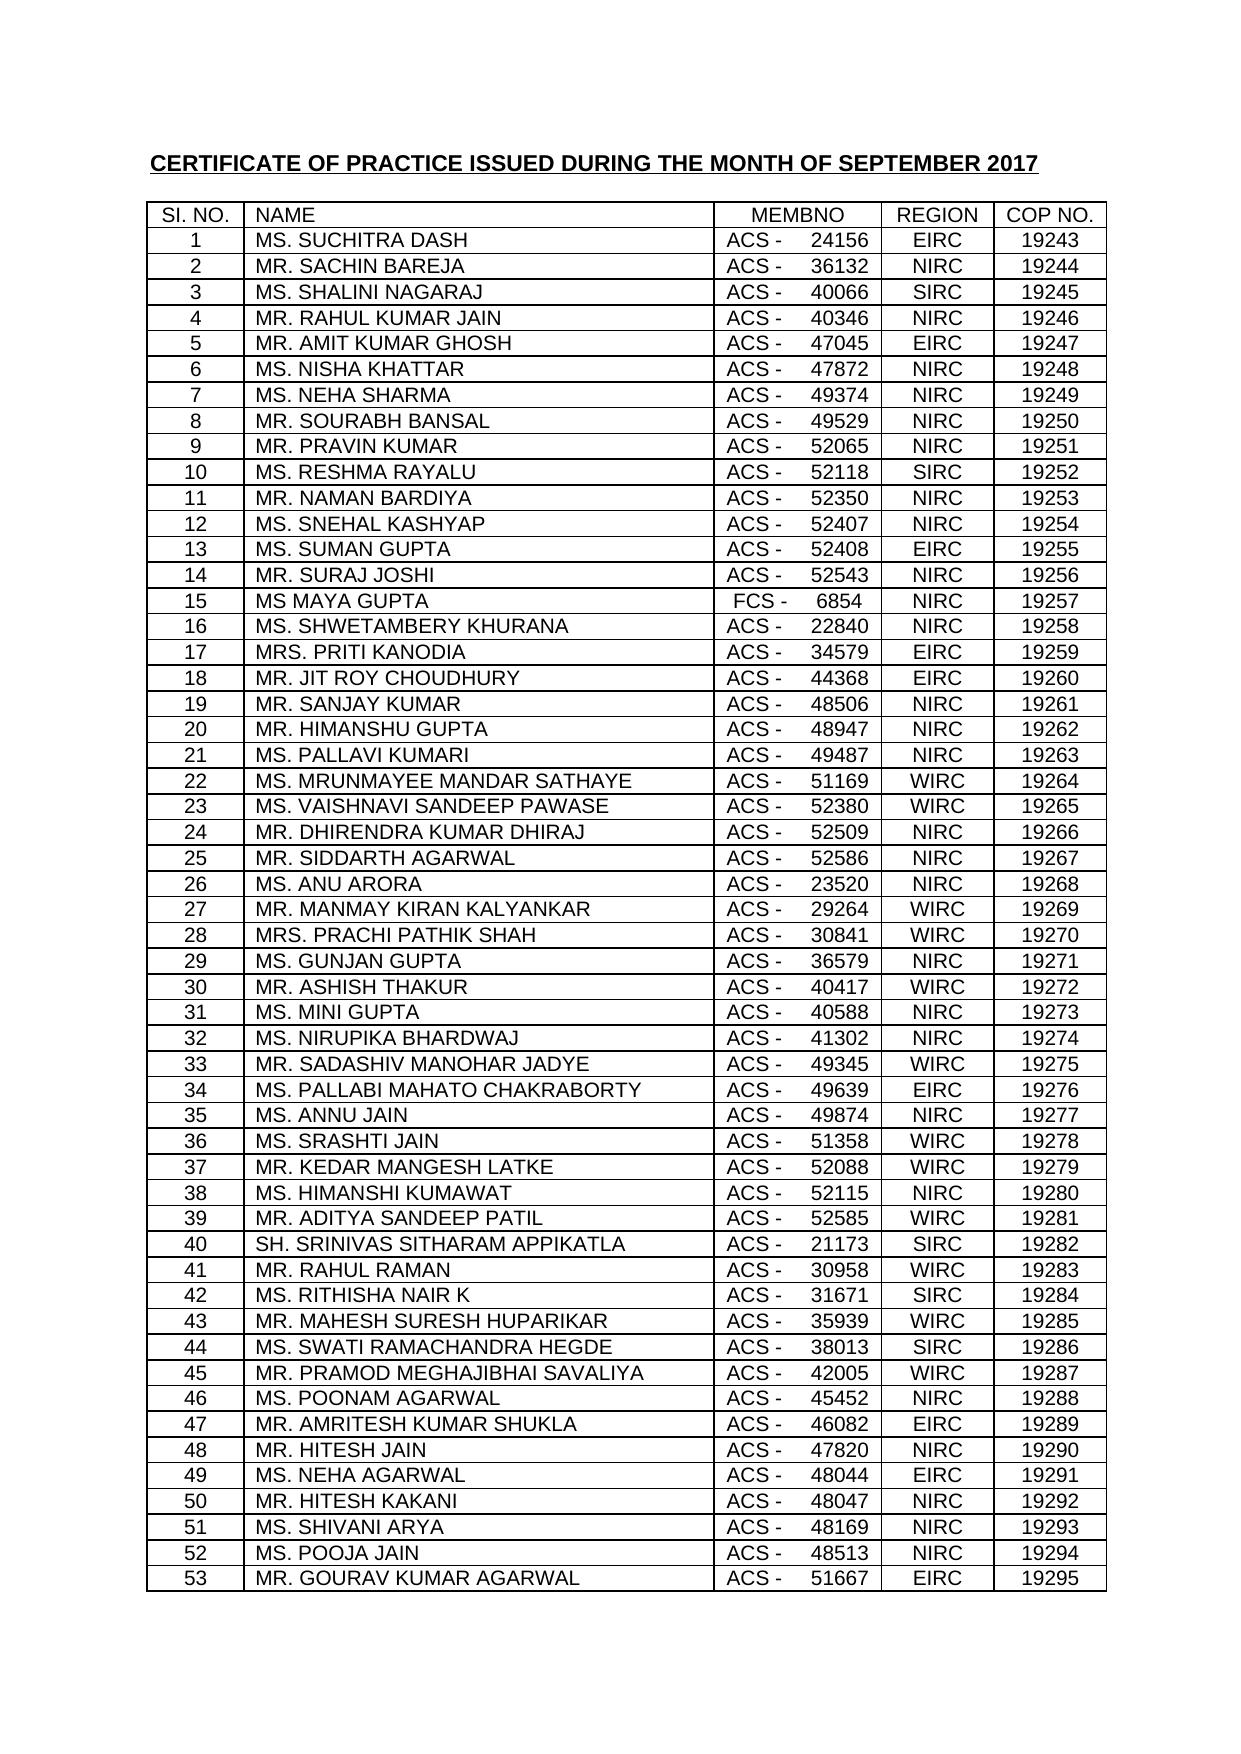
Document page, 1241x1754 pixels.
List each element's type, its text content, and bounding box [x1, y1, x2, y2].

table_cell NIRC [882, 434, 993, 458]
table_cell MR. KEDAR MANGESH LATKE [245, 1155, 713, 1179]
table_header SI. NO. [148, 203, 243, 227]
table_header MEMBNO [715, 203, 881, 227]
table_header REGION [882, 203, 993, 227]
table_cell NIRC [882, 254, 993, 278]
table_cell 19290 [995, 1438, 1106, 1462]
table_cell 19287 [995, 1361, 1106, 1384]
table_cell ACS - 52586 [715, 846, 881, 870]
table_cell 11 [148, 486, 243, 510]
table_cell WIRC [882, 1052, 993, 1076]
table_cell 19289 [995, 1412, 1106, 1436]
table_cell WIRC [882, 1309, 993, 1333]
table_cell 19285 [995, 1309, 1106, 1333]
table_cell ACS - 22840 [715, 614, 881, 638]
table_cell EIRC [882, 537, 993, 561]
table_cell MR. SIDDARTH AGARWAL [245, 846, 713, 870]
table_cell 19262 [995, 717, 1106, 741]
table_cell 17 [148, 640, 243, 664]
table_cell MRS. PRACHI PATHIK SHAH [245, 923, 713, 947]
table_cell ACS - 38013 [715, 1335, 881, 1359]
table_cell MS. NIRUPIKA BHARDWAJ [245, 1026, 713, 1050]
table_cell MR. SADASHIV MANOHAR JADYE [245, 1052, 713, 1076]
table_cell ACS - 29264 [715, 897, 881, 921]
table_cell MR. DHIRENDRA KUMAR DHIRAJ [245, 820, 713, 844]
table_cell 12 [148, 511, 243, 536]
table_cell ACS - 52380 [715, 795, 881, 818]
table_cell NIRC [882, 1000, 993, 1024]
table_cell MR. SANJAY KUMAR [245, 692, 713, 716]
table_cell ACS - 47872 [715, 357, 881, 381]
table_cell 19256 [995, 563, 1106, 587]
table_cell 24 [148, 820, 243, 844]
table_cell MS. PALLABI MAHATO CHAKRABORTY [245, 1077, 713, 1102]
table_cell 23 [148, 795, 243, 818]
table_header NAME [245, 203, 713, 227]
table_cell 29 [148, 949, 243, 973]
table_cell MS. NISHA KHATTAR [245, 357, 713, 381]
table_cell 4 [148, 306, 243, 330]
table_cell NIRC [882, 614, 993, 638]
table_cell 16 [148, 614, 243, 638]
table_cell MS. RITHISHA NAIR K [245, 1283, 713, 1307]
table_cell ACS - 52509 [715, 820, 881, 844]
table_cell MS. NEHA AGARWAL [245, 1463, 713, 1487]
table_cell MR. MAHESH SURESH HUPARIKAR [245, 1309, 713, 1333]
table_cell MR. GOURAV KUMAR AGARWAL [245, 1566, 713, 1590]
table_cell 33 [148, 1052, 243, 1076]
table_cell 45 [148, 1361, 243, 1384]
table_cell 52 [148, 1541, 243, 1565]
table_cell ACS - 36132 [715, 254, 881, 278]
table_cell 38 [148, 1180, 243, 1204]
table_cell MS. SHIVANI ARYA [245, 1515, 713, 1539]
table_cell WIRC [882, 1258, 993, 1282]
table_cell ACS - 21173 [715, 1232, 881, 1256]
table_cell MS. VAISHNAVI SANDEEP PAWASE [245, 795, 713, 818]
table_cell 19273 [995, 1000, 1106, 1024]
table_cell MRS. PRITI KANODIA [245, 640, 713, 664]
table_cell 49 [148, 1463, 243, 1487]
table_cell ACS - 48044 [715, 1463, 881, 1487]
table_cell NIRC [882, 1386, 993, 1410]
table_cell 19271 [995, 949, 1106, 973]
table_cell 19277 [995, 1103, 1106, 1127]
table_cell SH. SRINIVAS SITHARAM APPIKATLA [245, 1232, 713, 1256]
table_cell NIRC [882, 1438, 993, 1462]
table_cell 19248 [995, 357, 1106, 381]
table_cell ACS - 48169 [715, 1515, 881, 1539]
table_cell WIRC [882, 897, 993, 921]
table_cell MR. PRAMOD MEGHAJIBHAI SAVALIYA [245, 1361, 713, 1384]
table_cell SIRC [882, 460, 993, 484]
table_cell ACS - 23520 [715, 872, 881, 896]
table_cell 19293 [995, 1515, 1106, 1539]
table_cell MS. GUNJAN GUPTA [245, 949, 713, 973]
table_cell MS. SUCHITRA DASH [245, 228, 713, 252]
table_cell NIRC [882, 1541, 993, 1565]
table_cell NIRC [882, 408, 993, 433]
table_cell 14 [148, 563, 243, 587]
table_cell EIRC [882, 1566, 993, 1590]
table_cell MR. MANMAY KIRAN KALYANKAR [245, 897, 713, 921]
table_cell MR. HITESH JAIN [245, 1438, 713, 1462]
table_cell EIRC [882, 1412, 993, 1436]
table_cell ACS - 49374 [715, 383, 881, 407]
table_cell MS. POONAM AGARWAL [245, 1386, 713, 1410]
table_cell 19250 [995, 408, 1106, 433]
table_cell WIRC [882, 1361, 993, 1384]
table_header COP NO. [995, 203, 1106, 227]
table_cell 13 [148, 537, 243, 561]
table_cell ACS - 24156 [715, 228, 881, 252]
table_cell ACS - 51667 [715, 1566, 881, 1590]
table_cell 19251 [995, 434, 1106, 458]
table_cell 31 [148, 1000, 243, 1024]
table_cell 19253 [995, 486, 1106, 510]
table_cell 43 [148, 1309, 243, 1333]
table_cell NIRC [882, 1180, 993, 1204]
table_cell ACS - 52350 [715, 486, 881, 510]
table_cell 19270 [995, 923, 1106, 947]
table_cell 19278 [995, 1129, 1106, 1153]
table_cell 19291 [995, 1463, 1106, 1487]
table_cell WIRC [882, 769, 993, 793]
table_cell EIRC [882, 228, 993, 252]
table_cell NIRC [882, 1103, 993, 1127]
table_cell MR. AMIT KUMAR GHOSH [245, 331, 713, 355]
table_cell MS. ANNU JAIN [245, 1103, 713, 1127]
table_cell NIRC [882, 743, 993, 767]
table_cell 30 [148, 975, 243, 999]
table_cell 19282 [995, 1232, 1106, 1256]
table_cell 44 [148, 1335, 243, 1359]
table_cell 50 [148, 1489, 243, 1513]
table_cell MR. ASHISH THAKUR [245, 975, 713, 999]
table_cell 19245 [995, 280, 1106, 304]
table_cell 19257 [995, 589, 1106, 613]
table_cell 26 [148, 872, 243, 896]
table_cell ACS - 52543 [715, 563, 881, 587]
table_cell EIRC [882, 331, 993, 355]
table_cell 20 [148, 717, 243, 741]
table_cell NIRC [882, 383, 993, 407]
table_cell SIRC [882, 280, 993, 304]
table_cell 36 [148, 1129, 243, 1153]
table_cell ACS - 51358 [715, 1129, 881, 1153]
table_cell 19275 [995, 1052, 1106, 1076]
table_cell ACS - 36579 [715, 949, 881, 973]
table_cell MS. PALLAVI KUMARI [245, 743, 713, 767]
table_cell 19288 [995, 1386, 1106, 1410]
table_cell MS. SNEHAL KASHYAP [245, 511, 713, 536]
table_cell WIRC [882, 923, 993, 947]
table_cell MS. SWATI RAMACHANDRA HEGDE [245, 1335, 713, 1359]
table_cell MS. MRUNMAYEE MANDAR SATHAYE [245, 769, 713, 793]
table_cell ACS - 46082 [715, 1412, 881, 1436]
table_cell 25 [148, 846, 243, 870]
table_cell 9 [148, 434, 243, 458]
table_cell 19280 [995, 1180, 1106, 1204]
table_cell WIRC [882, 795, 993, 818]
table_cell ACS - 52407 [715, 511, 881, 536]
table_cell ACS - 45452 [715, 1386, 881, 1410]
table_cell ACS - 41302 [715, 1026, 881, 1050]
table_cell NIRC [882, 563, 993, 587]
table_cell NIRC [882, 1515, 993, 1539]
table_cell SIRC [882, 1232, 993, 1256]
table_cell ACS - 48506 [715, 692, 881, 716]
table_cell MR. SOURABH BANSAL [245, 408, 713, 433]
table_cell WIRC [882, 1155, 993, 1179]
table_cell 28 [148, 923, 243, 947]
table_cell 19276 [995, 1077, 1106, 1102]
table_cell ACS - 52088 [715, 1155, 881, 1179]
table_cell MR. HITESH KAKANI [245, 1489, 713, 1513]
table_cell NIRC [882, 486, 993, 510]
table_cell 22 [148, 769, 243, 793]
table_cell ACS - 30958 [715, 1258, 881, 1282]
table_cell MS. SHALINI NAGARAJ [245, 280, 713, 304]
table_cell MS. MINI GUPTA [245, 1000, 713, 1024]
table_cell ACS - 48513 [715, 1541, 881, 1565]
text CERTIFICATE OF PRACTICE ISSUED DURING THE MONTH OF SEPTEMBER 2017 [150, 150, 1090, 176]
table_cell ACS - 31671 [715, 1283, 881, 1307]
table_cell NIRC [882, 872, 993, 896]
table_cell 51 [148, 1515, 243, 1539]
table_cell ACS - 47820 [715, 1438, 881, 1462]
table_cell ACS - 47045 [715, 331, 881, 355]
table_cell MR. SURAJ JOSHI [245, 563, 713, 587]
table_cell MS. NEHA SHARMA [245, 383, 713, 407]
table_cell 41 [148, 1258, 243, 1282]
table_cell 18 [148, 666, 243, 690]
table_cell NIRC [882, 692, 993, 716]
table_cell 19284 [995, 1283, 1106, 1307]
table_cell 19264 [995, 769, 1106, 793]
table_cell 19283 [995, 1258, 1106, 1282]
table_cell 32 [148, 1026, 243, 1050]
table_cell EIRC [882, 1463, 993, 1487]
table_cell 19 [148, 692, 243, 716]
table_cell MS. SRASHTI JAIN [245, 1129, 713, 1153]
table_cell FCS - 6854 [715, 589, 881, 613]
table_cell ACS - 52118 [715, 460, 881, 484]
table_cell EIRC [882, 640, 993, 664]
table_cell ACS - 48947 [715, 717, 881, 741]
table_cell 39 [148, 1206, 243, 1230]
table_cell 19249 [995, 383, 1106, 407]
table_cell 19279 [995, 1155, 1106, 1179]
table_cell 48 [148, 1438, 243, 1462]
table_cell 42 [148, 1283, 243, 1307]
table_cell MR. NAMAN BARDIYA [245, 486, 713, 510]
table_cell 19281 [995, 1206, 1106, 1230]
table_cell 21 [148, 743, 243, 767]
table_cell 53 [148, 1566, 243, 1590]
table_cell 19292 [995, 1489, 1106, 1513]
table_cell ACS - 49529 [715, 408, 881, 433]
table_cell ACS - 49487 [715, 743, 881, 767]
table_cell ACS - 44368 [715, 666, 881, 690]
table_cell WIRC [882, 975, 993, 999]
table_cell 34 [148, 1077, 243, 1102]
table_cell NIRC [882, 1489, 993, 1513]
table_cell ACS - 40346 [715, 306, 881, 330]
table_cell ACS - 40417 [715, 975, 881, 999]
table_cell MS MAYA GUPTA [245, 589, 713, 613]
table_cell MR. SACHIN BAREJA [245, 254, 713, 278]
table_cell 7 [148, 383, 243, 407]
table_cell MR. JIT ROY CHOUDHURY [245, 666, 713, 690]
table_cell MS. RESHMA RAYALU [245, 460, 713, 484]
table_cell NIRC [882, 357, 993, 381]
table_cell 19261 [995, 692, 1106, 716]
table_cell NIRC [882, 949, 993, 973]
table_cell ACS - 40588 [715, 1000, 881, 1024]
table_cell 19295 [995, 1566, 1106, 1590]
table_cell ACS - 52115 [715, 1180, 881, 1204]
table_cell MR. PRAVIN KUMAR [245, 434, 713, 458]
table_cell 35 [148, 1103, 243, 1127]
table_cell NIRC [882, 820, 993, 844]
table_cell ACS - 40066 [715, 280, 881, 304]
table_cell ACS - 34579 [715, 640, 881, 664]
table_cell 19286 [995, 1335, 1106, 1359]
table_cell EIRC [882, 1077, 993, 1102]
table_cell 19259 [995, 640, 1106, 664]
table_cell ACS - 49874 [715, 1103, 881, 1127]
table_cell ACS - 49345 [715, 1052, 881, 1076]
table_cell 3 [148, 280, 243, 304]
table_cell ACS - 52408 [715, 537, 881, 561]
table_cell ACS - 42005 [715, 1361, 881, 1384]
table_cell MR. HIMANSHU GUPTA [245, 717, 713, 741]
table_cell ACS - 35939 [715, 1309, 881, 1333]
table_cell 19269 [995, 897, 1106, 921]
table_cell MS. SUMAN GUPTA [245, 537, 713, 561]
table_cell MS. ANU ARORA [245, 872, 713, 896]
table_cell 6 [148, 357, 243, 381]
table_cell 15 [148, 589, 243, 613]
table_cell ACS - 48047 [715, 1489, 881, 1513]
table_cell 8 [148, 408, 243, 433]
table_cell NIRC [882, 306, 993, 330]
table_cell 1 [148, 228, 243, 252]
table_cell 19254 [995, 511, 1106, 536]
table_cell MR. RAHUL KUMAR JAIN [245, 306, 713, 330]
table_cell 19294 [995, 1541, 1106, 1565]
table_cell 10 [148, 460, 243, 484]
table_cell 19252 [995, 460, 1106, 484]
table_cell 19274 [995, 1026, 1106, 1050]
table_cell NIRC [882, 846, 993, 870]
table_cell 47 [148, 1412, 243, 1436]
table_cell MR. ADITYA SANDEEP PATIL [245, 1206, 713, 1230]
table_cell 19263 [995, 743, 1106, 767]
table_cell ACS - 30841 [715, 923, 881, 947]
table_cell MR. RAHUL RAMAN [245, 1258, 713, 1282]
table_cell 19265 [995, 795, 1106, 818]
table_cell 19243 [995, 228, 1106, 252]
table_cell 19267 [995, 846, 1106, 870]
table_cell 40 [148, 1232, 243, 1256]
table_cell EIRC [882, 666, 993, 690]
table_cell 19246 [995, 306, 1106, 330]
table_cell WIRC [882, 1129, 993, 1153]
table_cell MS. POOJA JAIN [245, 1541, 713, 1565]
table_cell 5 [148, 331, 243, 355]
table_cell ACS - 49639 [715, 1077, 881, 1102]
table_cell NIRC [882, 1026, 993, 1050]
table_cell 19260 [995, 666, 1106, 690]
table_cell 19272 [995, 975, 1106, 999]
table_cell NIRC [882, 511, 993, 536]
table_cell MS. HIMANSHI KUMAWAT [245, 1180, 713, 1204]
table_cell SIRC [882, 1335, 993, 1359]
table_cell 19247 [995, 331, 1106, 355]
table_cell NIRC [882, 589, 993, 613]
table_cell SIRC [882, 1283, 993, 1307]
table_cell 19266 [995, 820, 1106, 844]
table_cell 19255 [995, 537, 1106, 561]
table_cell ACS - 52585 [715, 1206, 881, 1230]
table_cell ACS - 51169 [715, 769, 881, 793]
table_cell MS. SHWETAMBERY KHURANA [245, 614, 713, 638]
table_cell 2 [148, 254, 243, 278]
table_cell 19244 [995, 254, 1106, 278]
table_cell NIRC [882, 717, 993, 741]
table_cell WIRC [882, 1206, 993, 1230]
table_cell MR. AMRITESH KUMAR SHUKLA [245, 1412, 713, 1436]
table_cell 19258 [995, 614, 1106, 638]
table_cell 27 [148, 897, 243, 921]
table_cell ACS - 52065 [715, 434, 881, 458]
table_cell 19268 [995, 872, 1106, 896]
table_cell 37 [148, 1155, 243, 1179]
table_cell 46 [148, 1386, 243, 1410]
